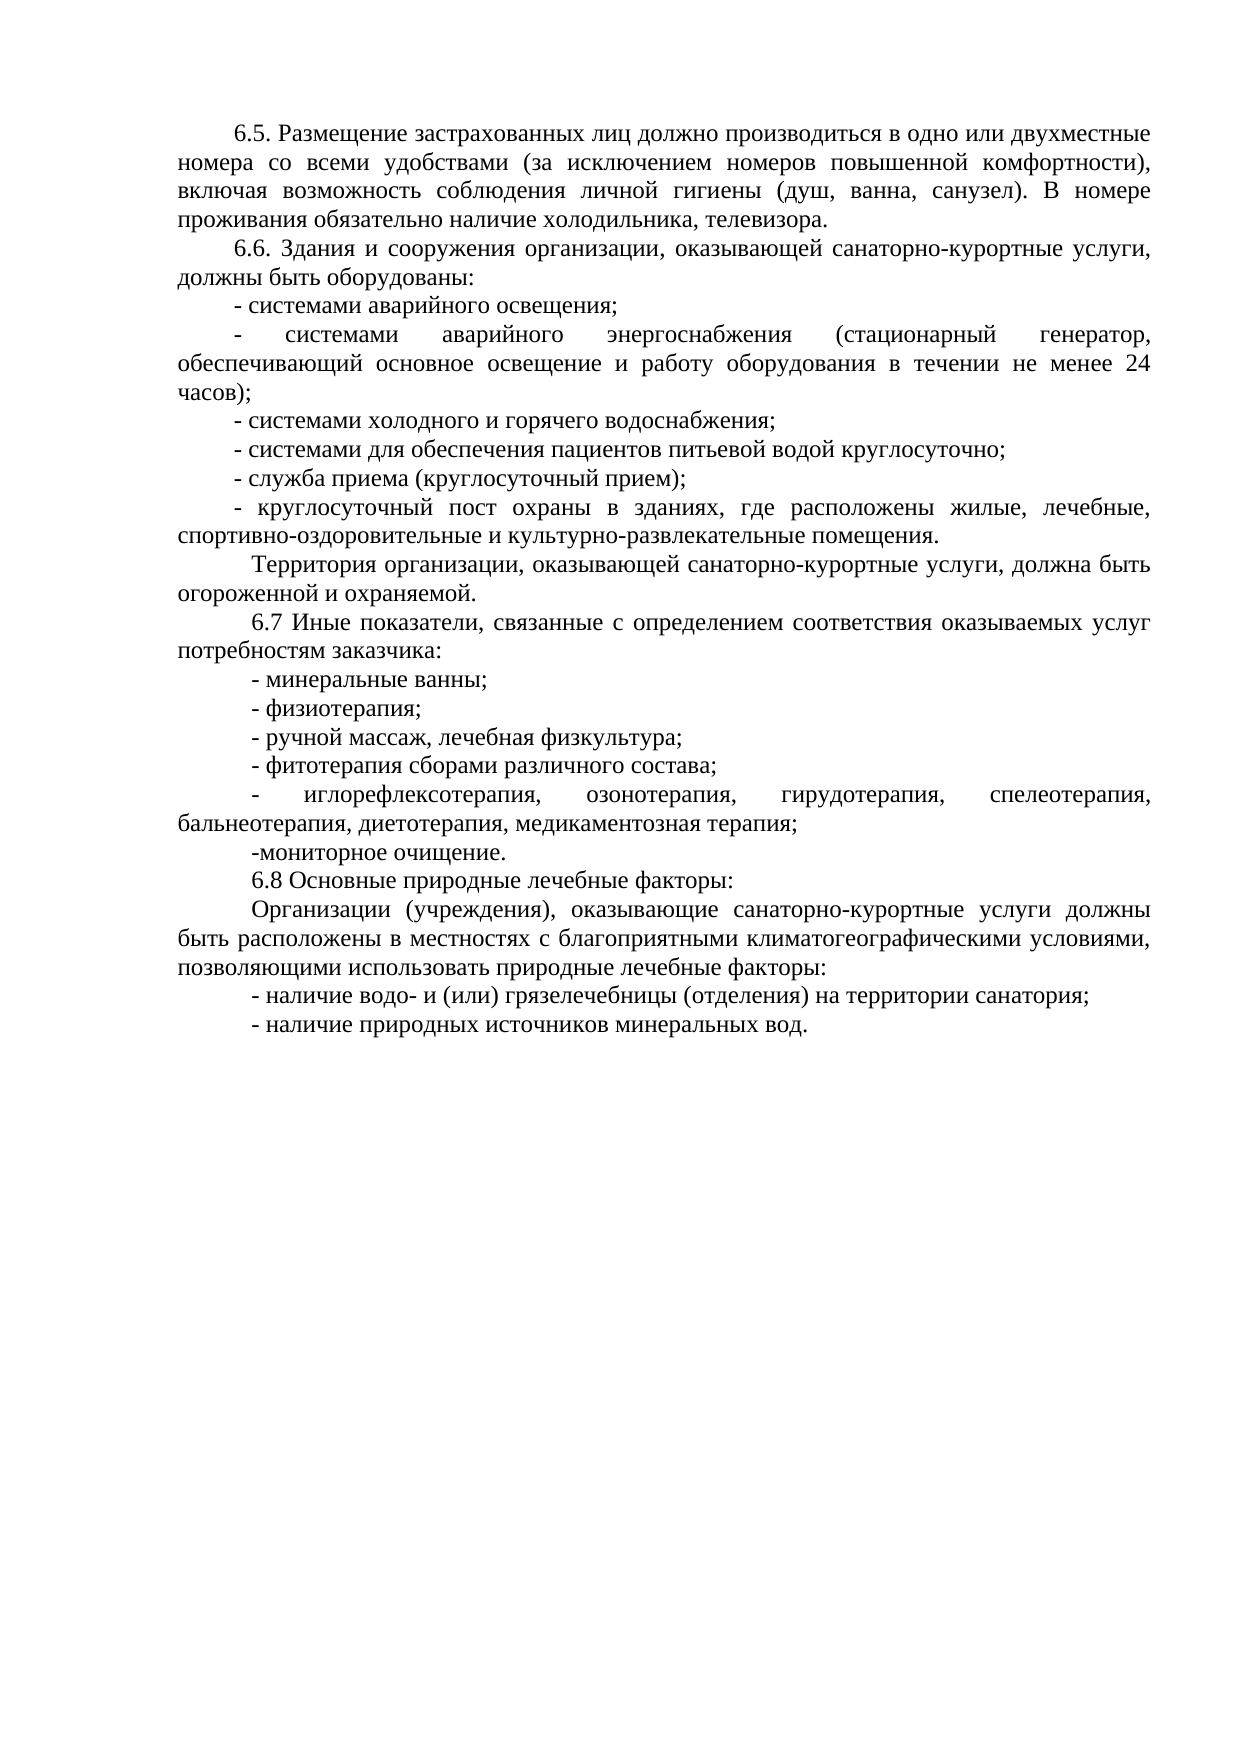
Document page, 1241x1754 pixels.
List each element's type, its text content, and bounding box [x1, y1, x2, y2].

text Территория организации, оказывающей санаторно-курортные услуги, должна быть огороженной и охраняемой. [177, 549, 1152, 607]
text - ручной массаж, лечебная физкультура; [177, 722, 1152, 751]
text - минеральные ванны; [177, 664, 1152, 693]
text - физиотерапия; [177, 693, 1152, 722]
text - наличие природных источников минеральных вод. [177, 1009, 1152, 1038]
text 6.7 Иные показатели, связанные с определением соответствия оказываемых услуг потребностям заказчика: [177, 607, 1152, 664]
text - иглорефлексотерапия, озонотерапия, гирудотерапия, спелеотерапия, бальнеотерапия, диетотерапия, медикаментозная терапия; [177, 779, 1152, 837]
text - круглосуточный пост охраны в зданиях, где расположены жилые, лечебные, спортивно-оздоровительные и культурно-развлекательные помещения. [177, 492, 1152, 549]
text 6.5. Размещение застрахованных лиц должно производиться в одно или двухместные номера со всеми удобствами (за исключением номеров повышенной комфортности), включая возможность соблюдения личной гигиены (душ, ванна, санузел). В номере проживания обязательно наличие холодильника, телевизора. [177, 118, 1152, 233]
text - системами для обеспечения пациентов питьевой водой круглосуточно; [177, 434, 1152, 463]
text - служба приема (круглосуточный прием); [177, 463, 1152, 492]
text - фитотерапия сборами различного состава; [177, 751, 1152, 779]
text - системами аварийного энергоснабжения (стационарный генератор, обеспечивающий основное освещение и работу оборудования в течении не менее 24 часов); [177, 319, 1152, 406]
text - системами холодного и горячего водоснабжения; [177, 406, 1152, 434]
text 6.8 Основные природные лечебные факторы: [177, 866, 1152, 894]
text - наличие водо- и (или) грязелечебницы (отделения) на территории санатория; [177, 981, 1152, 1009]
text 6.6. Здания и сооружения организации, оказывающей санаторно-курортные услуги, должны быть оборудованы: [177, 233, 1152, 291]
text - системами аварийного освещения; [177, 291, 1152, 319]
text Организации (учреждения), оказывающие санаторно-курортные услуги должны быть расположены в местностях с благоприятными климатогеографическими условиями, позволяющими использовать природные лечебные факторы: [177, 894, 1152, 981]
text -мониторное очищение. [177, 837, 1152, 866]
